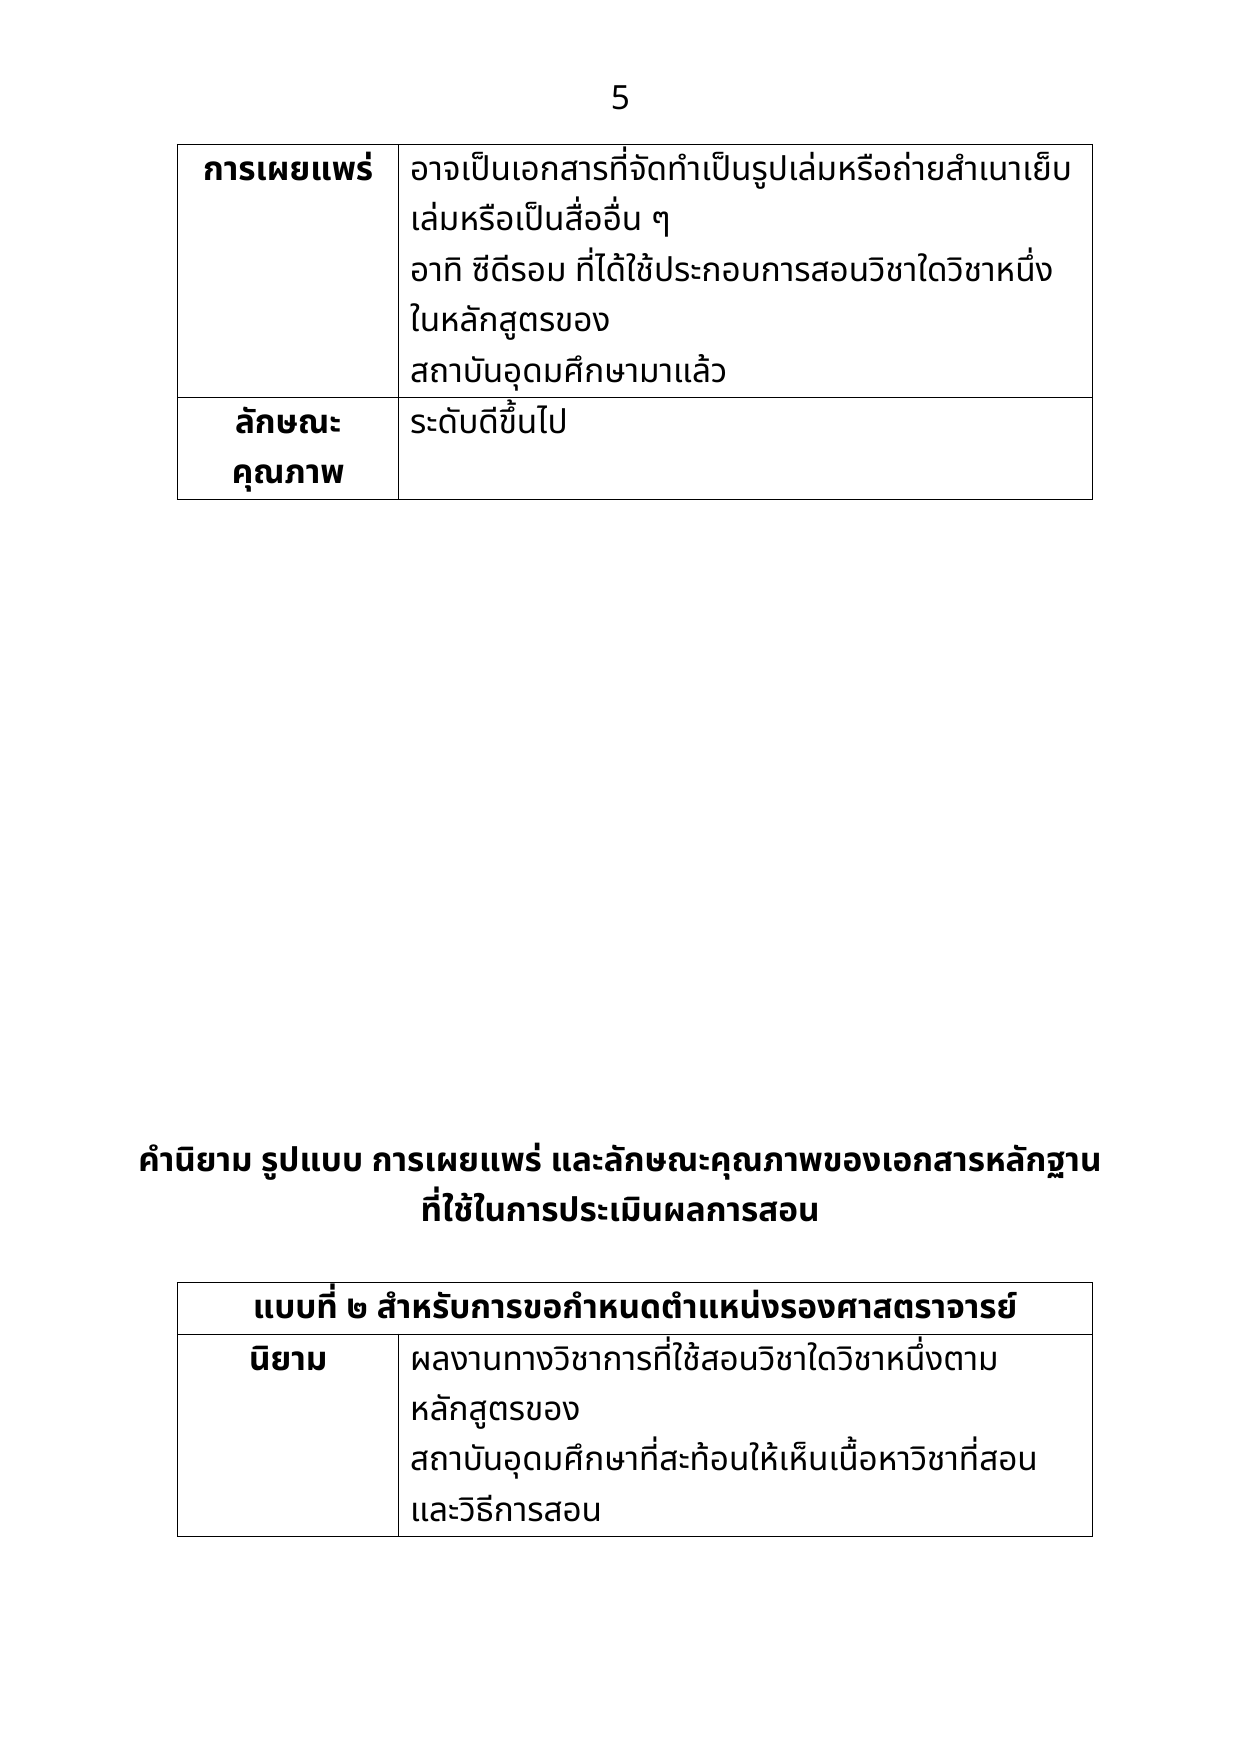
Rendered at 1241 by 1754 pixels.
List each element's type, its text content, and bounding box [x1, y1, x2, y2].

text คำนิยาม รูปแบบ การเผยแพร่ และลักษณะคุณภาพของเอกสารหลักฐานที่ใช้ในการประเมินผลการสอน [133, 1136, 1107, 1237]
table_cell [399, 1335, 1092, 1536]
table_cell ลักษณะคุณภาพ [178, 398, 398, 499]
table_header แบบที่ ๒ สำหรับการขอกำหนดตำแหน่งรองศาสตราจารย์ [178, 1283, 1092, 1333]
table_cell การเผยแพร่ [178, 145, 398, 397]
table_cell นิยาม [178, 1335, 398, 1536]
table_cell อาจเป็นเอกสารที่จัดทำเป็นรูปเล่มหรือถ่ายสำเนาเย็บเล่มหรือเป็นสื่ออื่น ๆ อาทิ ซีดีรอม ที่ได้ใช้ประกอบการสอนวิชาใดวิชาหนึ่งในหลักสูตรของ สถาบันอุดมศึกษามาแล้ว [399, 145, 1092, 397]
table_cell ระดับดีขึ้นไป [399, 398, 1092, 499]
